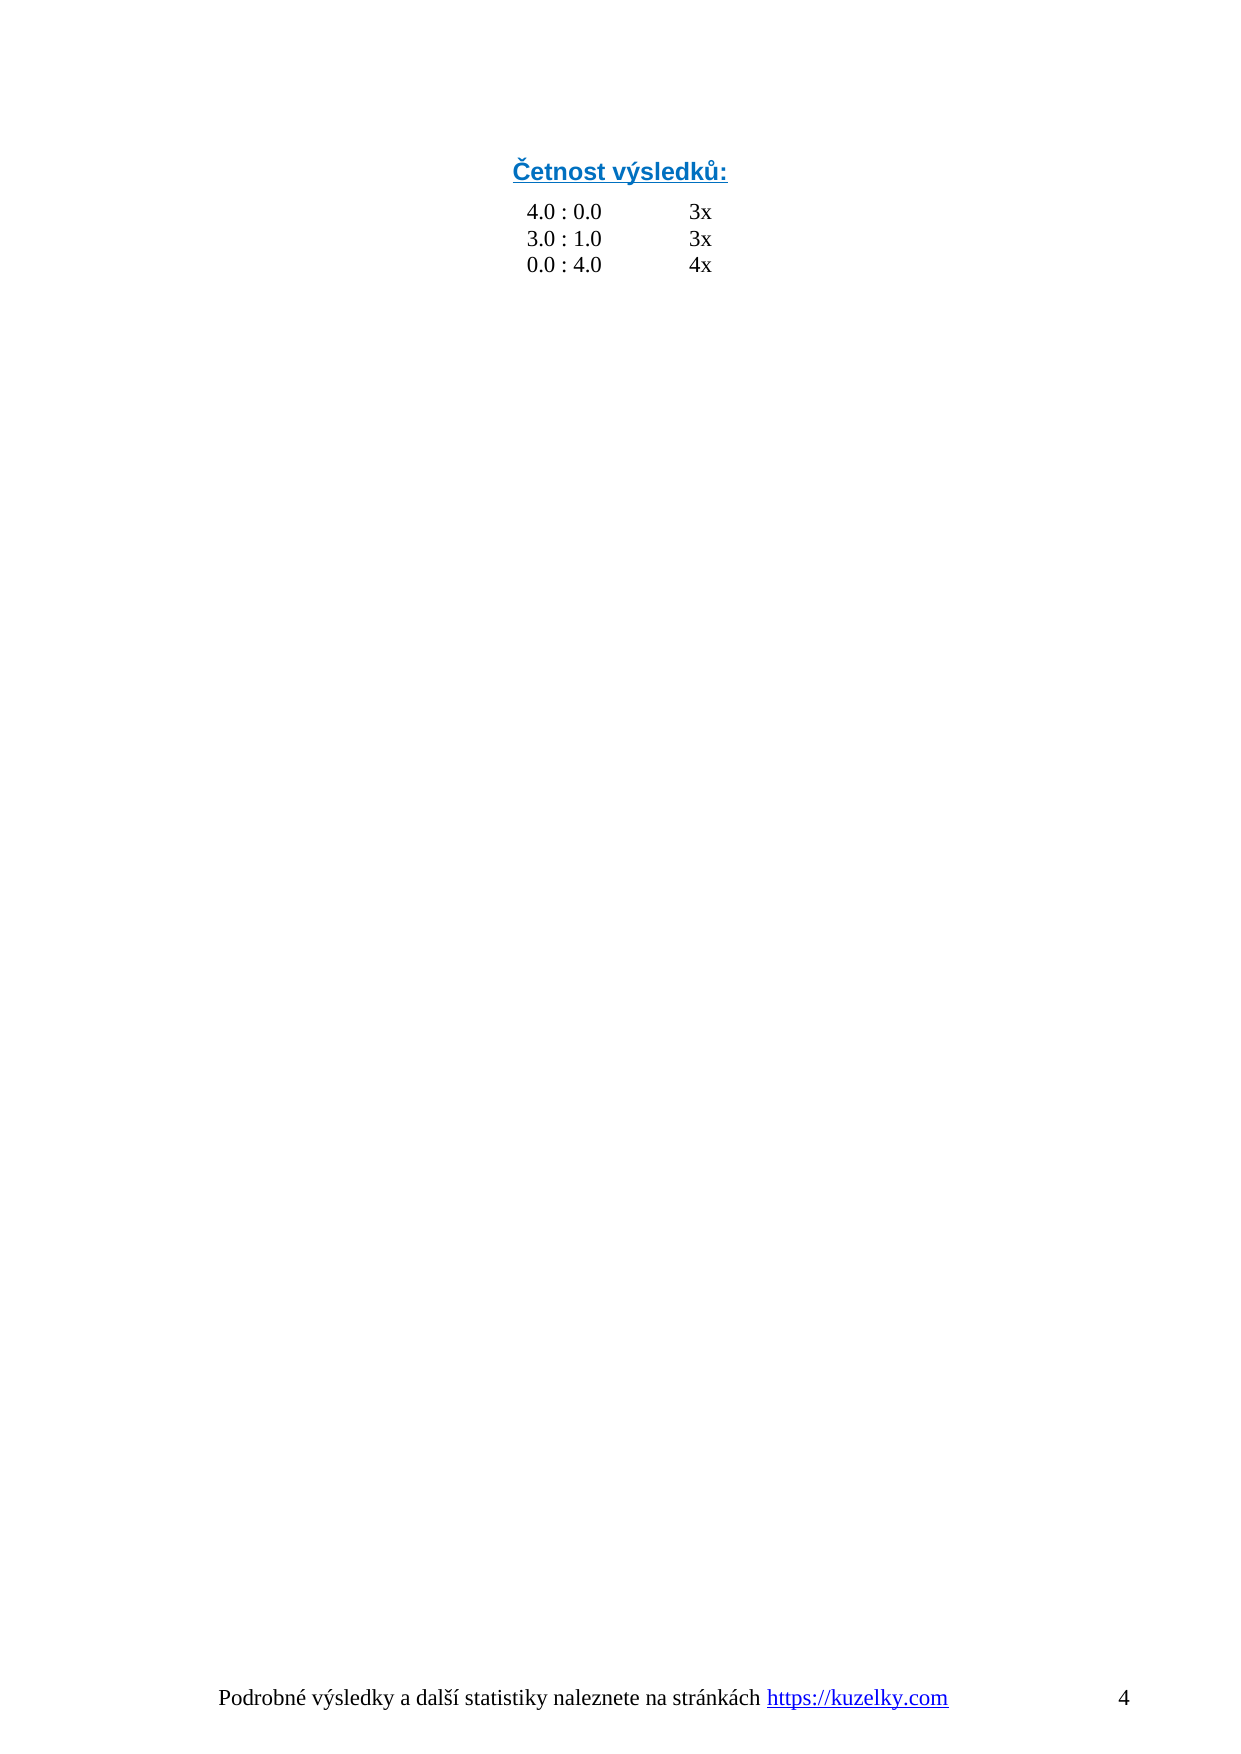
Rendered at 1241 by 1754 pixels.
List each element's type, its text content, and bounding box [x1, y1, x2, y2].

text 3.0 : 1.0 3x [106, 224, 1134, 251]
text 4.0 : 0.0 3x [106, 198, 1134, 224]
text 0.0 : 4.0 4x [106, 251, 1134, 277]
text Četnost výsledků: [94, 157, 1145, 186]
